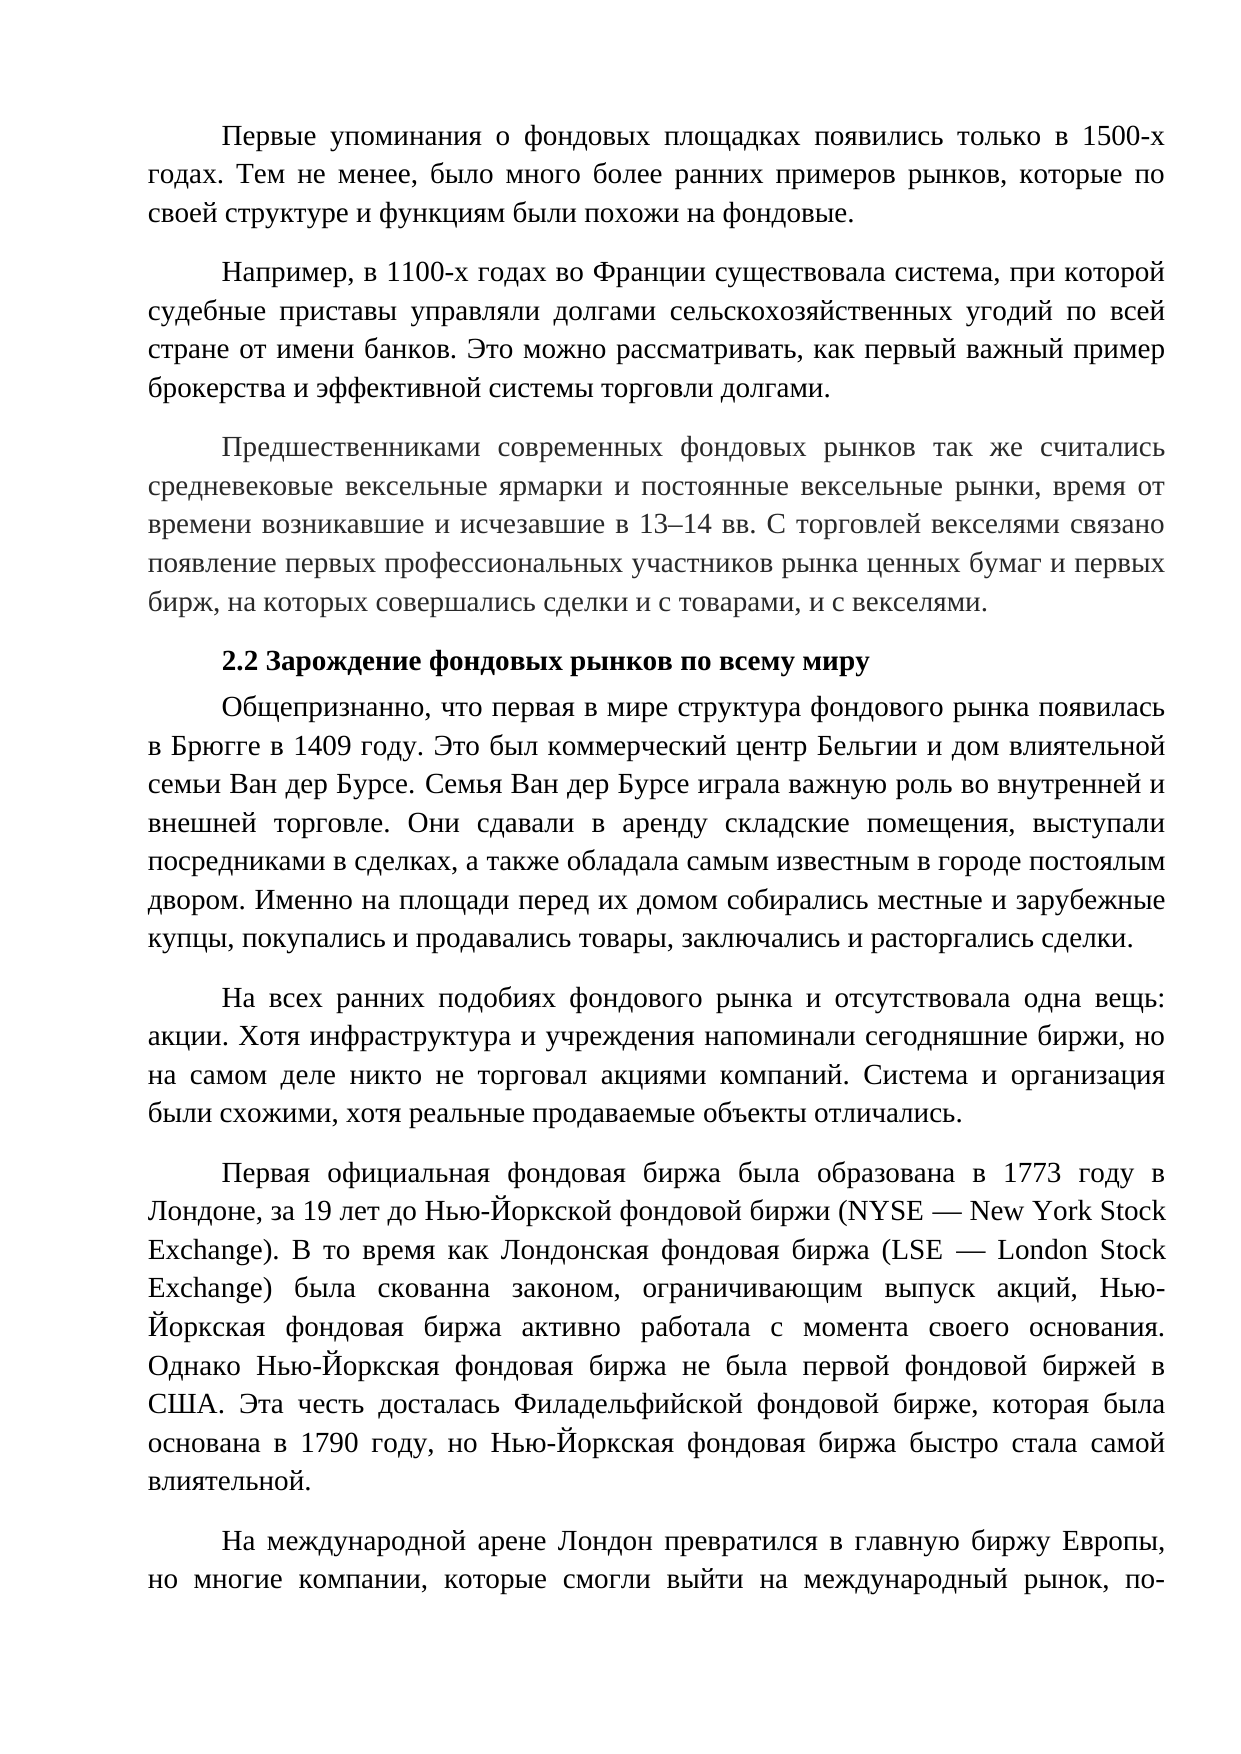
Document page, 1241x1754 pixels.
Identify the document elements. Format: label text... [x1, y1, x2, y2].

text Первая официальная фондовая биржа была образована в 1773 году в Лондоне, за 19 лет до Нью-Йоркской фондовой биржи (NYSE — New York Stock Exchange). В то время как Лондонская фондовая биржа (LSE — London Stock Exchange) была скованна законом, ограничивающим выпуск акций, Нью-Йоркская фондовая биржа активно работала с момента своего основания. Однако Нью-Йоркская фондовая биржа не была первой фондовой биржей в США. Эта честь досталась Филадельфийской фондовой бирже, которая была основана в 1790 году, но Нью-Йоркская фондовая биржа быстро стала самой влиятельной. [148, 1155, 1166, 1497]
text Например, в 1100-х годах во Франции существовала система, при которой судебные приставы управляли долгами сельскохозяйственных угодий по всей стране от имени банков. Это можно рассматривать, как первый важный пример брокерства и эффективной системы торговли долгами. [148, 254, 1166, 404]
text Предшественниками современных фондовых рынков так же считались средневековые вексельные ярмарки и постоянные вексельные рынки, время от времени возникавшие и исчезавшие в 13–14 вв. С торговлей векселями связано появление первых профессиональных участников рынка ценных бумаг и первых бирж, на которых совершались сделки и с товарами, и с векселями. [148, 429, 1166, 617]
subtitle 2.2 Зарождение фондовых рынков по всему миру [148, 643, 1166, 677]
text Общепризнанно, что первая в мире структура фондового рынка появилась в Брюгге в 1409 году. Это был коммерческий центр Бельгии и дом влиятельной семьи Ван дер Бурсе. Семья Ван дер Бурсе играла важную роль во внутренней и внешней торговле. Они сдавали в аренду складские помещения, выступали посредниками в сделках, а также обладала самым известным в городе постоялым двором. Именно на площади перед их домом собирались местные и зарубежные купцы, покупались и продавались товары, заключались и расторгались сделки. [148, 689, 1166, 954]
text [148, 1523, 1166, 1595]
text Первые упоминания о фондовых площадках появились только в 1500-х годах. Тем не менее, было много более ранних примеров рынков, которые по своей структуре и функциям были похожи на фондовые. [148, 118, 1166, 229]
text На всех ранних подобиях фондового рынка и отсутствовала одна вещь: акции. Хотя инфраструктура и учреждения напоминали сегодняшние биржи, но на самом деле никто не торговал акциями компаний. Система и организация были схожими, хотя реальные продаваемые объекты отличались. [148, 980, 1166, 1129]
